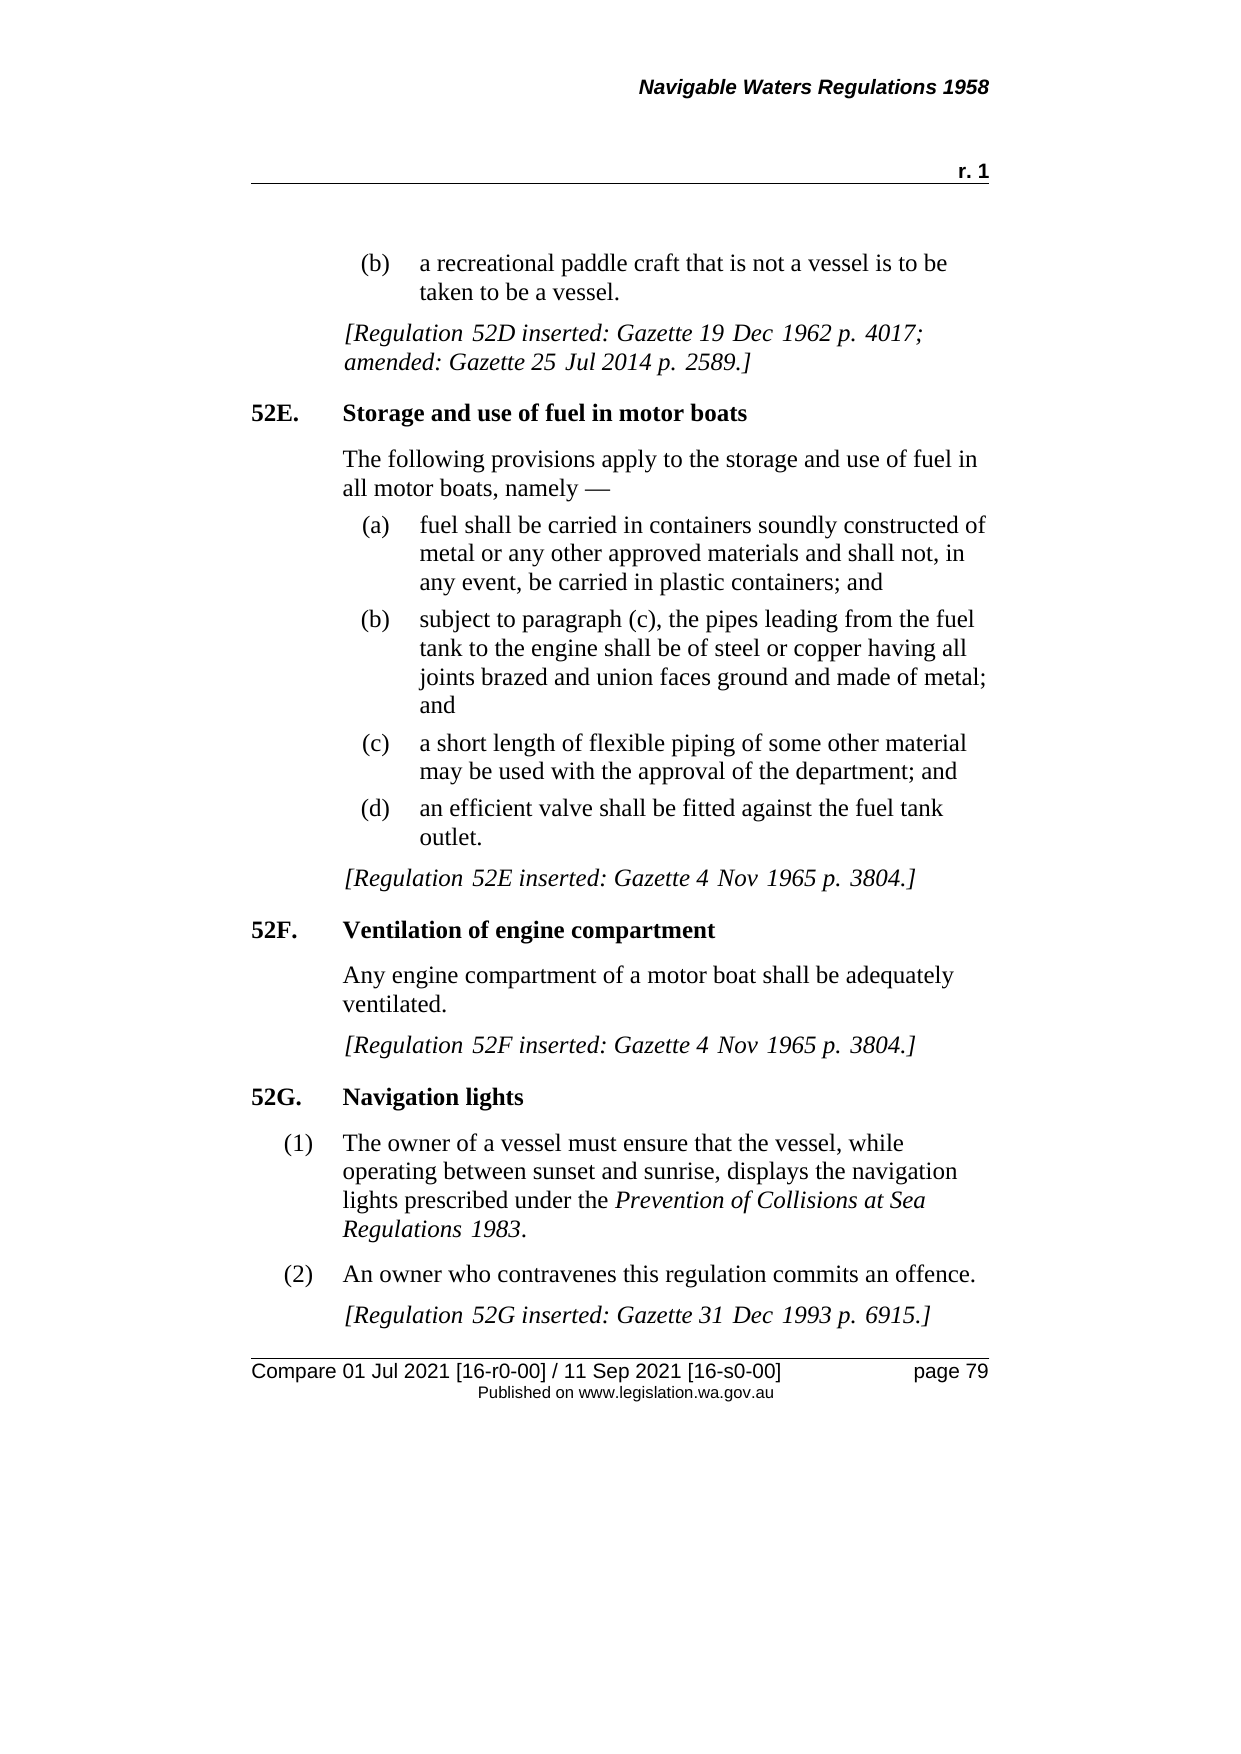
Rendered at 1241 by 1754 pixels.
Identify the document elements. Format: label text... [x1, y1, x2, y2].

text (1) The owner of a vessel must ensure that the vessel, while operating between sunset and sunrise, displays the navigation lights prescribed under the Prevention of Collisions at Sea Regulations 1983. [251, 1128, 989, 1243]
subtitle 52E. Storage and use of fuel in motor boats [251, 398, 989, 427]
subtitle 52G. Navigation lights [251, 1082, 989, 1111]
text Any engine compartment of a motor boat shall be adequately ventilated. [251, 961, 989, 1018]
text (2) An owner who contravenes this regulation commits an offence. [251, 1259, 989, 1288]
text (c) a short length of flexible piping of some other material may be used with the approval of the department; and [251, 728, 989, 785]
text (d) an efficient valve shall be fitted against the fuel tank outlet. [251, 793, 989, 851]
text [Regulation 52E inserted: Gazette 4 Nov 1965 p. 3804.] [251, 863, 989, 892]
text (a) fuel shall be carried in containers soundly constructed of metal or any other approved materials and shall not, in any event, be carried in plastic containers; and [251, 510, 989, 596]
subtitle 52F. Ventilation of engine compartment [251, 915, 989, 944]
text The following provisions apply to the storage and use of fuel in all motor boats, namely — [251, 444, 989, 501]
text (b) subject to paragraph (c), the pipes leading from the fuel tank to the engine shall be of steel or copper having all joints brazed and union faces ground and made of metal; and [251, 604, 989, 719]
text [Regulation 52D inserted: Gazette 19 Dec 1962 p. 4017; amended: Gazette 25 Jul 2014 p. 2589.] [251, 318, 989, 376]
text (b) a recreational paddle craft that is not a vessel is to be taken to be a vessel. [251, 248, 989, 306]
text [Regulation 52G inserted: Gazette 31 Dec 1993 p. 6915.] [251, 1301, 989, 1329]
text [Regulation 52F inserted: Gazette 4 Nov 1965 p. 3804.] [251, 1031, 989, 1059]
